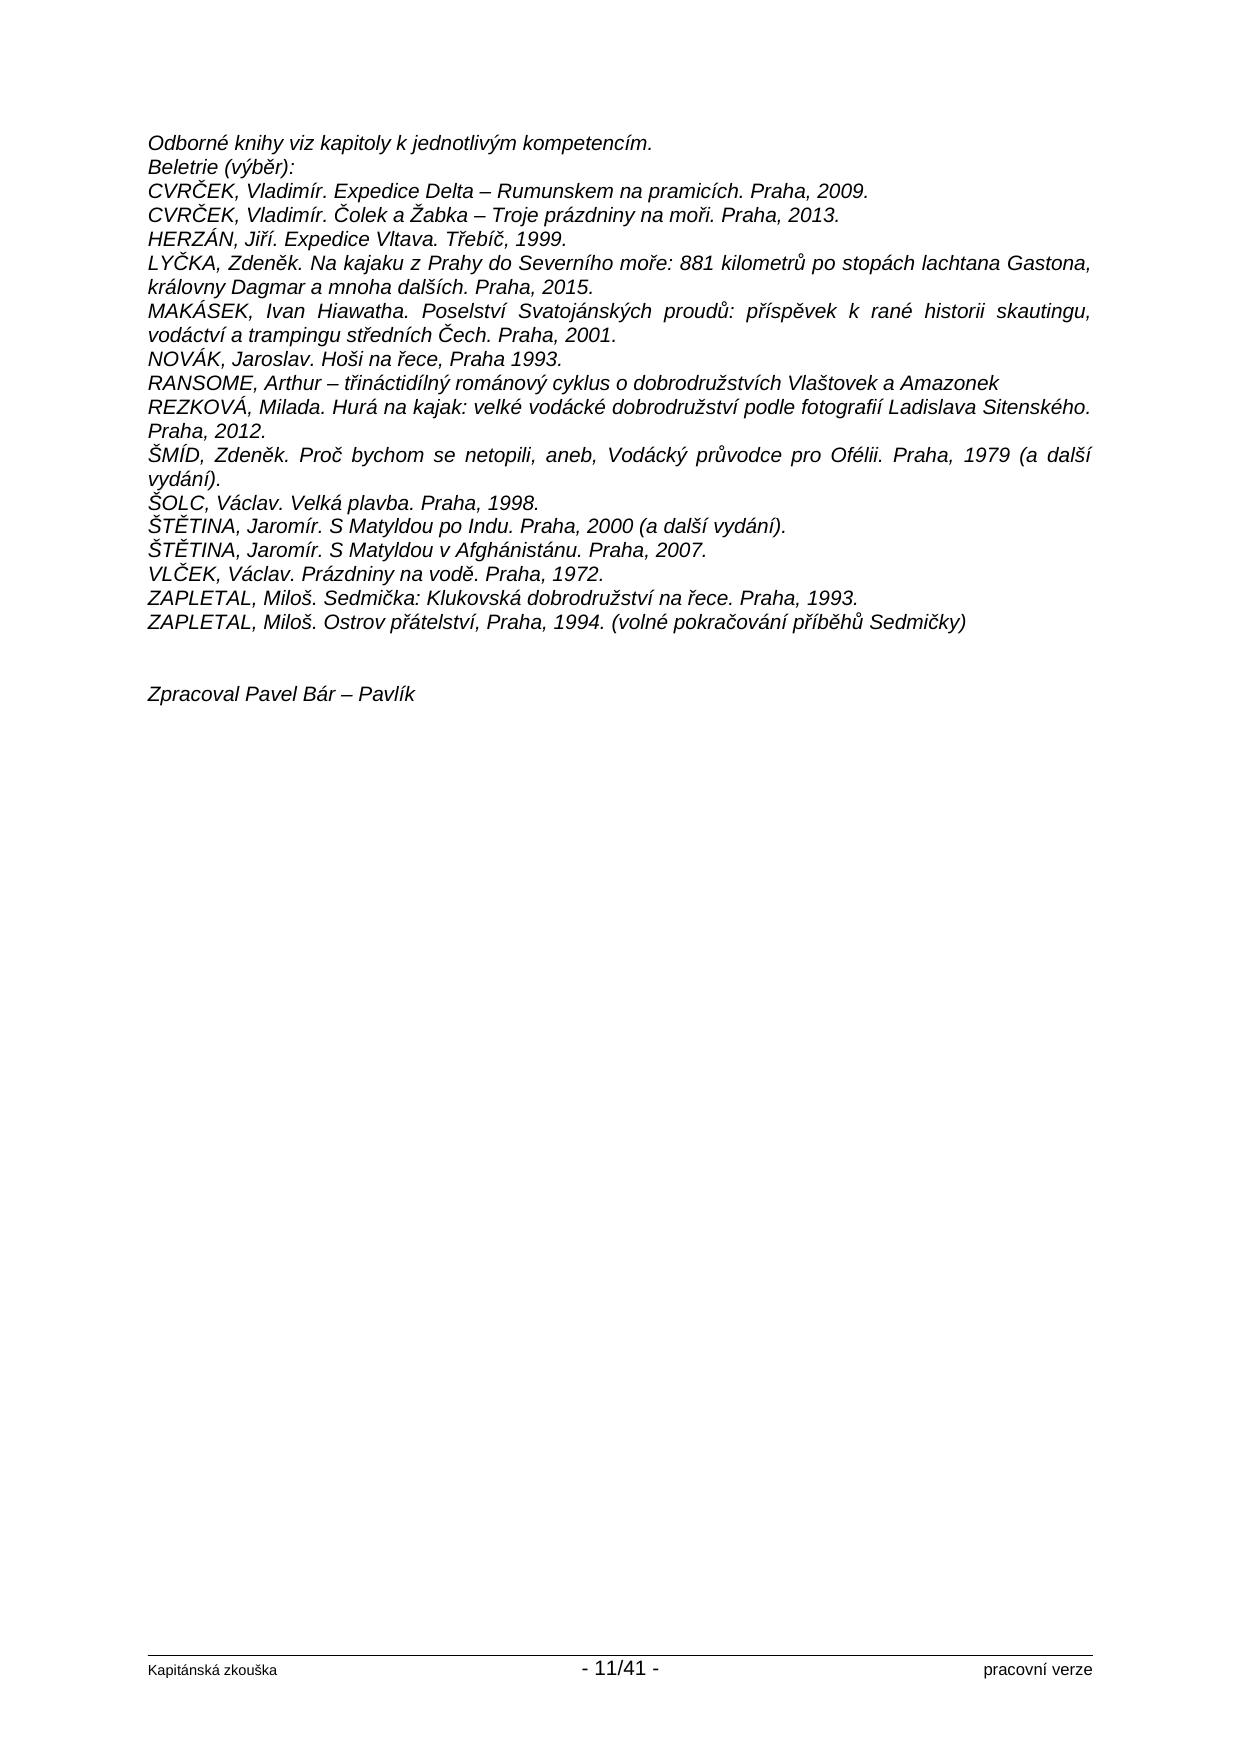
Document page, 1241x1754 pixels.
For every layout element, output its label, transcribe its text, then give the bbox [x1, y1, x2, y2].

text LYČKA, Zdeněk. Na kajaku z Prahy do Severního moře: 881 kilometrů po stopách lachtana Gastona, královny Dagmar a mnoha dalších. Praha, 2015. [148, 251, 1093, 299]
text ZAPLETAL, Miloš. Sedmička: Klukovská dobrodružství na řece. Praha, 1993. [148, 586, 1093, 610]
text Zpracoval Pavel Bár – Pavlík [148, 682, 1093, 706]
text ŠOLC, Václav. Velká plavba. Praha, 1998. [148, 490, 1093, 514]
text ŠTĚTINA, Jaromír. S Matyldou v Afghánistánu. Praha, 2007. [148, 538, 1093, 562]
text CVRČEK, Vladimír. Čolek a Žabka – Troje prázdniny na moři. Praha, 2013. [148, 203, 1093, 227]
text CVRČEK, Vladimír. Expedice Delta – Rumunskem na pramicích. Praha, 2009. [148, 179, 1093, 203]
text ZAPLETAL, Miloš. Ostrov přátelství, Praha, 1994. (volné pokračování příběhů Sedmičky) [148, 610, 1093, 634]
text VLČEK, Václav. Prázdniny na vodě. Praha, 1972. [148, 562, 1093, 586]
text RANSOME, Arthur – třináctidílný románový cyklus o dobrodružstvích Vlaštovek a Amazonek [148, 371, 1093, 394]
text Odborné knihy viz kapitoly k jednotlivým kompetencím. [148, 131, 1093, 155]
text Beletrie (výběr): [148, 155, 1093, 179]
text MAKÁSEK, Ivan Hiawatha. Poselství Svatojánských proudů: příspěvek k rané historii skautingu, vodáctví a trampingu středních Čech. Praha, 2001. [148, 299, 1093, 347]
text REZKOVÁ, Milada. Hurá na kajak: velké vodácké dobrodružství podle fotografií Ladislava Sitenského. Praha, 2012. [148, 394, 1093, 442]
text HERZÁN, Jiří. Expedice Vltava. Třebíč, 1999. [148, 227, 1093, 251]
text ŠMÍD, Zdeněk. Proč bychom se netopili, aneb, Vodácký průvodce pro Ofélii. Praha, 1979 (a další vydání). [148, 442, 1093, 490]
text ŠTĚTINA, Jaromír. S Matyldou po Indu. Praha, 2000 (a další vydání). [148, 514, 1093, 538]
text NOVÁK, Jaroslav. Hoši na řece, Praha 1993. [148, 347, 1093, 371]
